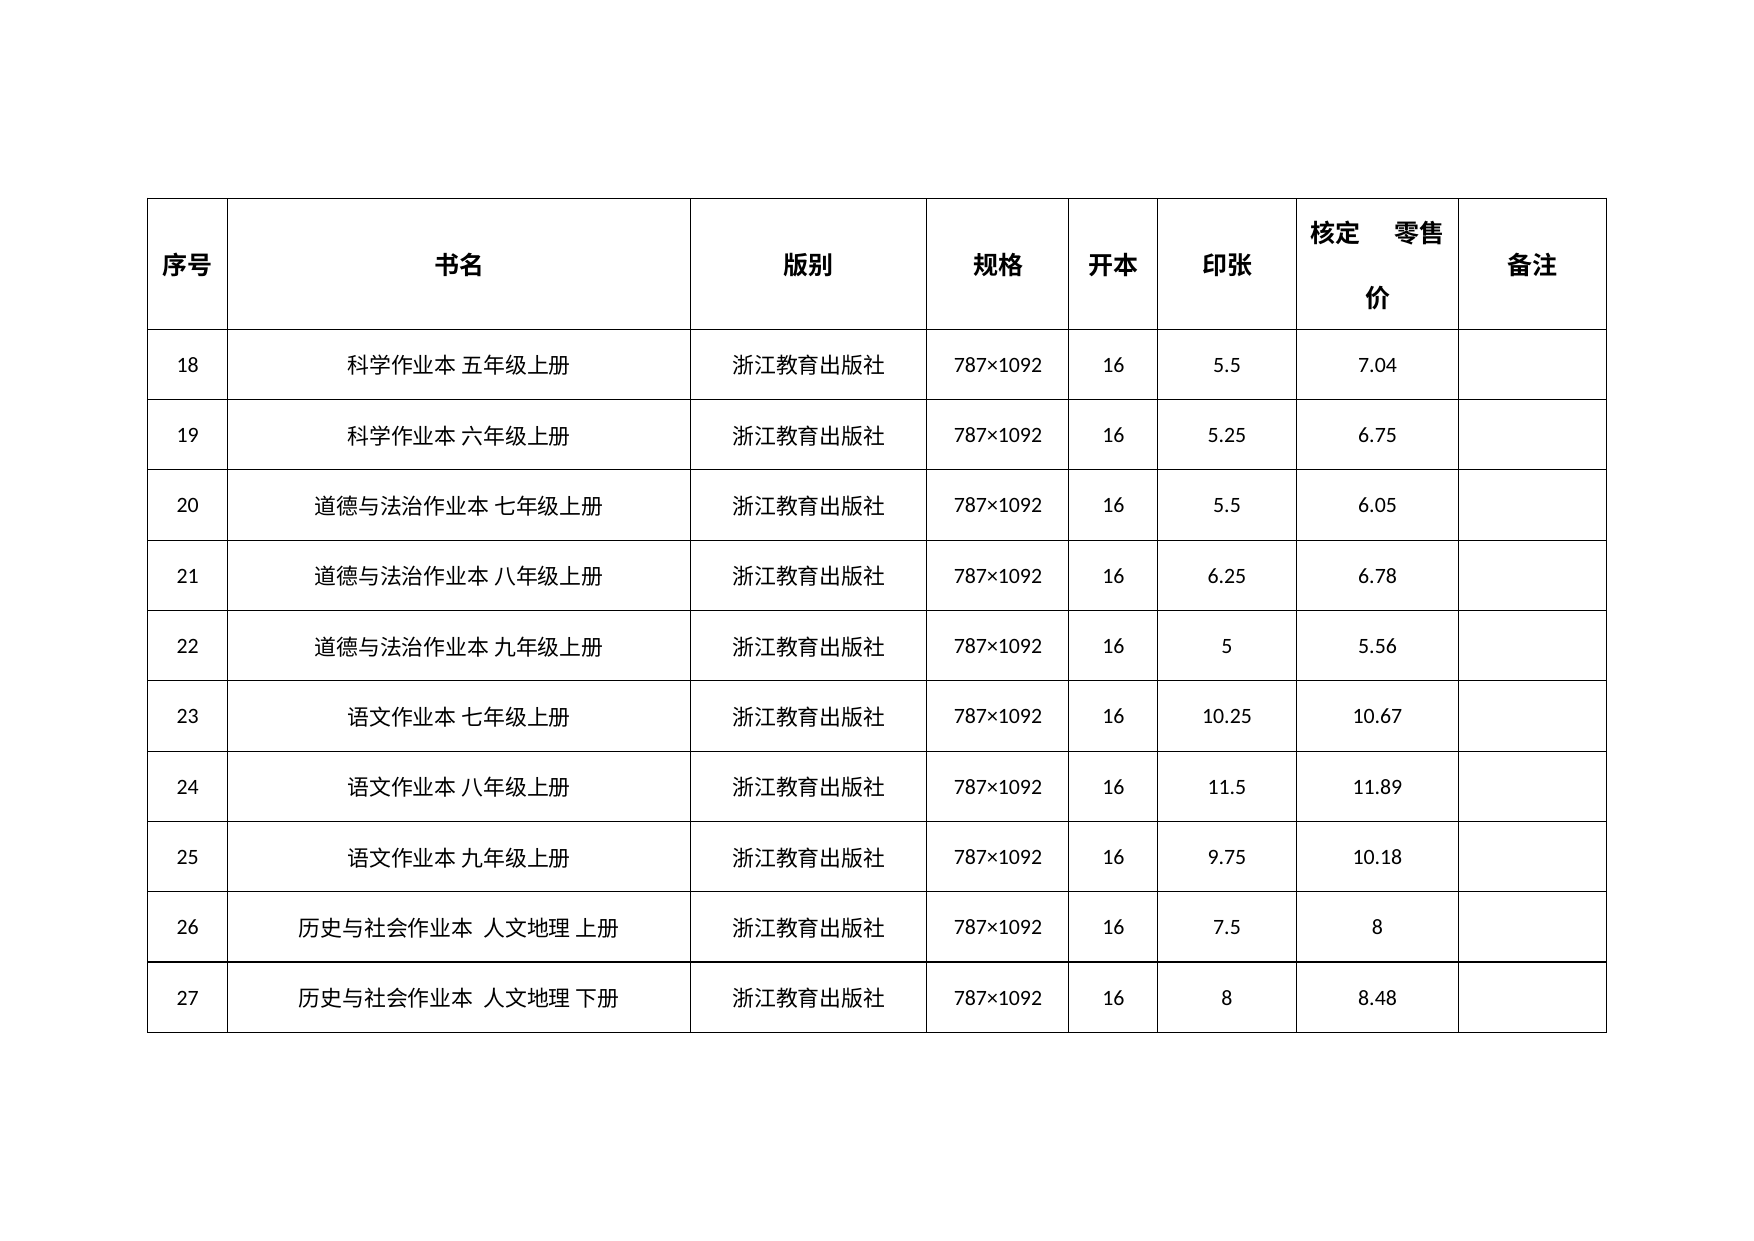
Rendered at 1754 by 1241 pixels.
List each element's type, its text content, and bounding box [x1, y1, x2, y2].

table_cell 19 [148, 400, 227, 469]
table_cell [1459, 681, 1606, 751]
table_header 备注 [1459, 199, 1606, 329]
table_cell 25 [148, 822, 227, 891]
table_header 版别 [691, 199, 926, 329]
table_cell 5.5 [1158, 470, 1296, 539]
table_cell 科学作业本 六年级上册 [228, 400, 690, 469]
table_cell 787×1092 [927, 611, 1068, 680]
table_cell 6.25 [1158, 541, 1296, 610]
table_cell 16 [1069, 681, 1157, 751]
table_cell 18 [148, 330, 227, 399]
table_cell 6.75 [1297, 400, 1458, 469]
table_header 规格 [927, 199, 1068, 329]
table_cell 道德与法治作业本 九年级上册 [228, 611, 690, 680]
table_cell 16 [1069, 470, 1157, 539]
table_cell 6.05 [1297, 470, 1458, 539]
table_header 书名 [228, 199, 690, 329]
table_cell 历史与社会作业本 人文地理 下册 [228, 963, 690, 1032]
table_header 开本 [1069, 199, 1157, 329]
table_cell 语文作业本 七年级上册 [228, 681, 690, 751]
table_cell 5.5 [1158, 330, 1296, 399]
table_cell 语文作业本 八年级上册 [228, 752, 690, 821]
table_header 核定 零售价 [1297, 199, 1458, 329]
table_cell [1459, 963, 1606, 1032]
table_cell 11.5 [1158, 752, 1296, 821]
table_cell [1459, 470, 1606, 539]
table_cell 8.48 [1297, 963, 1458, 1032]
table_cell 24 [148, 752, 227, 821]
table_cell 历史与社会作业本 人文地理 上册 [228, 892, 690, 961]
table_cell 浙江教育出版社 [691, 400, 926, 469]
table_cell 11.89 [1297, 752, 1458, 821]
table_cell 浙江教育出版社 [691, 822, 926, 891]
table_cell 787×1092 [927, 752, 1068, 821]
table_cell 23 [148, 681, 227, 751]
table_cell 浙江教育出版社 [691, 541, 926, 610]
table_cell 787×1092 [927, 822, 1068, 891]
table_header 印张 [1158, 199, 1296, 329]
table_cell 22 [148, 611, 227, 680]
table_cell [1459, 330, 1606, 399]
table_cell 7.5 [1158, 892, 1296, 961]
table_cell 787×1092 [927, 330, 1068, 399]
table_cell 5.56 [1297, 611, 1458, 680]
table_cell 浙江教育出版社 [691, 752, 926, 821]
table_cell 8 [1158, 963, 1296, 1032]
table_cell 16 [1069, 822, 1157, 891]
table_cell 16 [1069, 541, 1157, 610]
table_cell 21 [148, 541, 227, 610]
table_cell 16 [1069, 892, 1157, 961]
table_cell 27 [148, 963, 227, 1032]
table_cell 787×1092 [927, 541, 1068, 610]
table_cell 787×1092 [927, 400, 1068, 469]
table_cell 浙江教育出版社 [691, 681, 926, 751]
table_cell 26 [148, 892, 227, 961]
table_cell 5 [1158, 611, 1296, 680]
table_cell 16 [1069, 611, 1157, 680]
table_cell 语文作业本 九年级上册 [228, 822, 690, 891]
table_cell 浙江教育出版社 [691, 892, 926, 961]
table_cell 道德与法治作业本 七年级上册 [228, 470, 690, 539]
table_cell 8 [1297, 892, 1458, 961]
table_cell 10.67 [1297, 681, 1458, 751]
table_cell 16 [1069, 330, 1157, 399]
table_cell 6.78 [1297, 541, 1458, 610]
table_cell [1459, 752, 1606, 821]
table_cell 7.04 [1297, 330, 1458, 399]
table_cell 10.18 [1297, 822, 1458, 891]
table_cell 9.75 [1158, 822, 1296, 891]
table_cell 科学作业本 五年级上册 [228, 330, 690, 399]
table_cell [1459, 611, 1606, 680]
table_header 序号 [148, 199, 227, 329]
table_cell 787×1092 [927, 681, 1068, 751]
table_cell 16 [1069, 963, 1157, 1032]
table_cell [1459, 541, 1606, 610]
table_cell 787×1092 [927, 892, 1068, 961]
table_cell 浙江教育出版社 [691, 330, 926, 399]
table_cell 787×1092 [927, 963, 1068, 1032]
table_cell 16 [1069, 400, 1157, 469]
table_cell 浙江教育出版社 [691, 963, 926, 1032]
table_cell 浙江教育出版社 [691, 611, 926, 680]
table_cell [1459, 822, 1606, 891]
table_cell 浙江教育出版社 [691, 470, 926, 539]
table_cell [1459, 892, 1606, 961]
table_cell 16 [1069, 752, 1157, 821]
table_cell 787×1092 [927, 470, 1068, 539]
table_cell 20 [148, 470, 227, 539]
table_cell 道德与法治作业本 八年级上册 [228, 541, 690, 610]
table_cell 5.25 [1158, 400, 1296, 469]
table_cell [1459, 400, 1606, 469]
table_cell 10.25 [1158, 681, 1296, 751]
